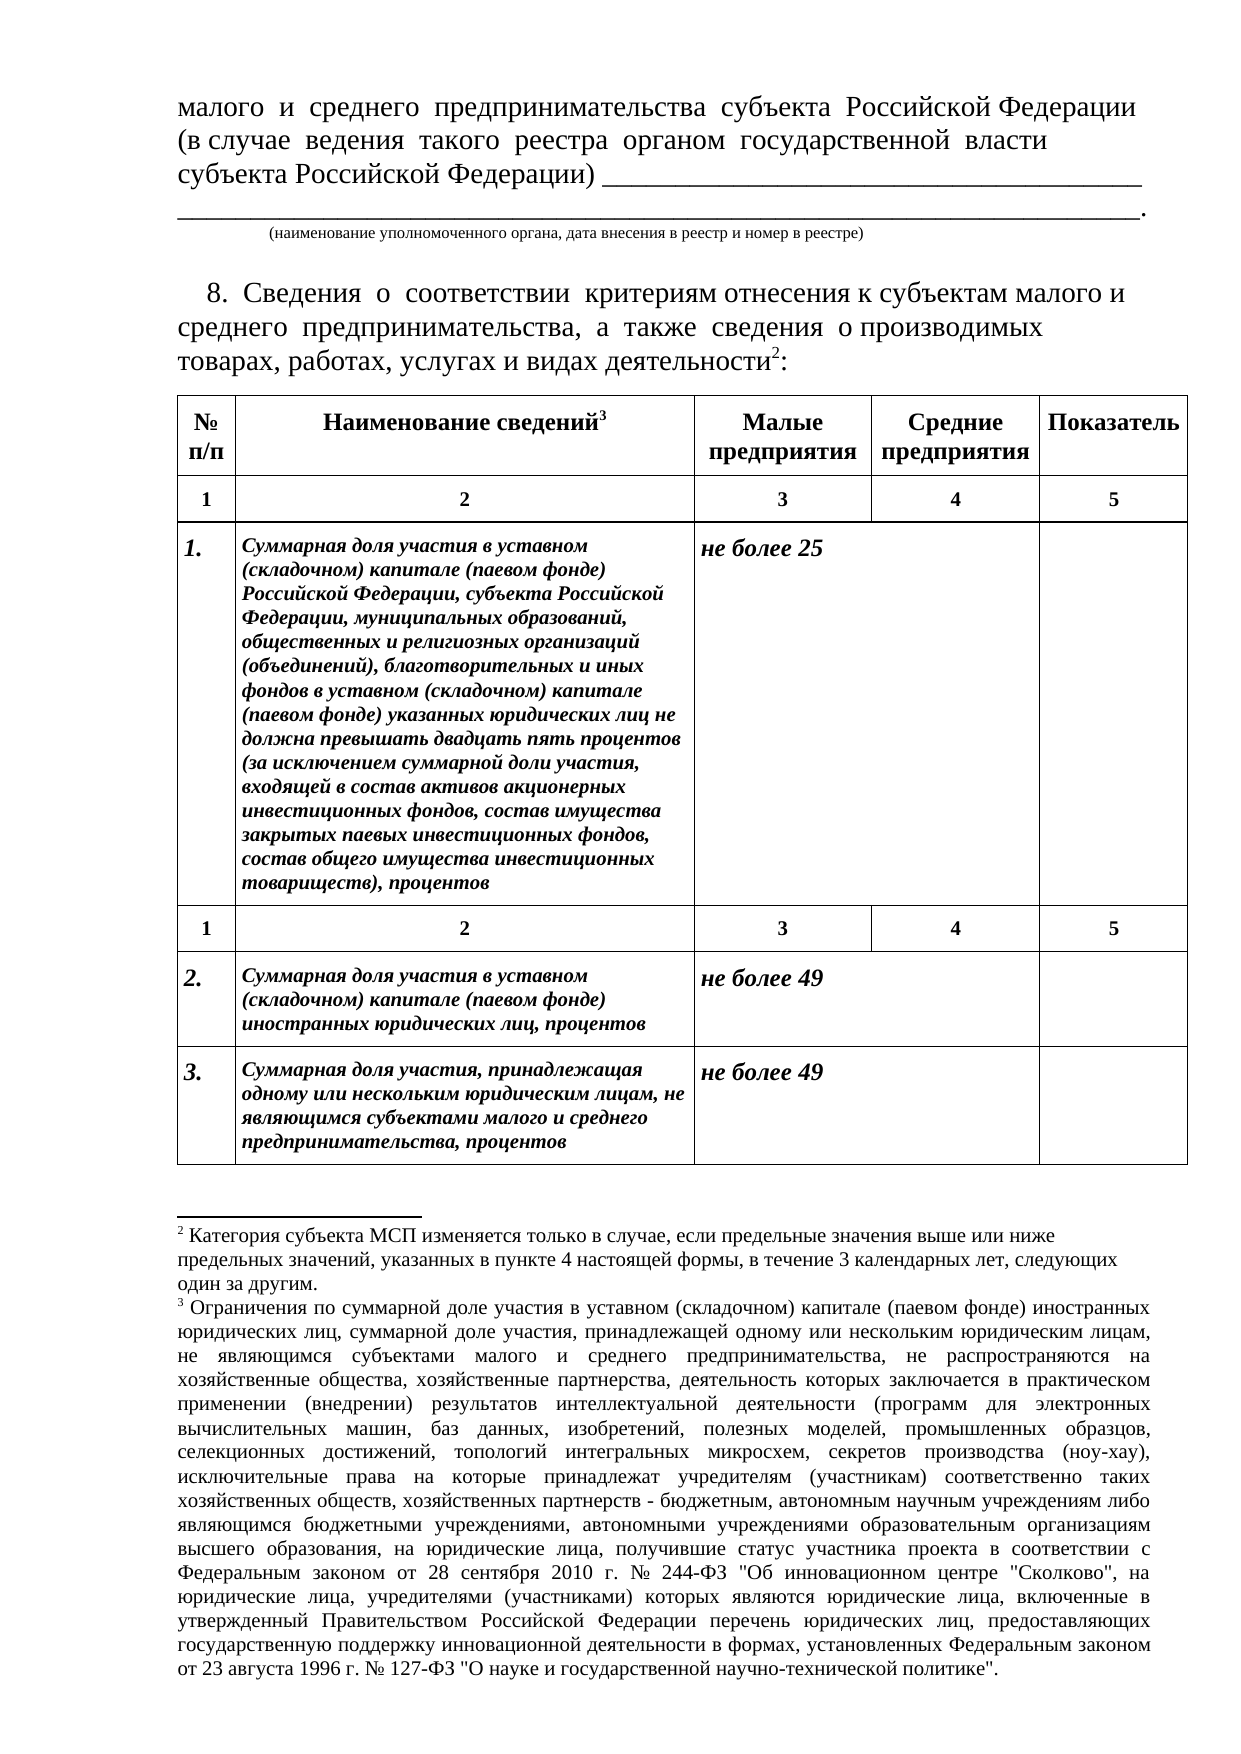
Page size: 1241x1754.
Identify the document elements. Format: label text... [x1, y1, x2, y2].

table_header Средние предприятия [872, 396, 1039, 475]
table_cell Суммарная доля участия, принадлежащая одному или нескольким юридическим лицам, не являющимся субъектами малого и среднего предпринимательства, процентов [236, 1047, 694, 1164]
table_cell 4 [872, 906, 1039, 951]
table_cell 1. [178, 523, 235, 905]
table_cell 4 [872, 476, 1039, 521]
text среднего предпринимательства, а также сведения о производимых товарах, работах, услугах и видах деятельности: [177, 309, 1152, 376]
text 8. Сведения о соответствии критериям отнесения к субъектам малого и [177, 276, 1152, 309]
table_cell 5 [1040, 906, 1187, 951]
text (наименование уполномоченного органа, дата внесения в реестр и номер в реестре) [177, 223, 1152, 242]
table_cell 2. [178, 952, 235, 1046]
table_cell 2 [236, 476, 694, 521]
table_cell 1 [178, 906, 235, 951]
table_cell Суммарная доля участия в уставном (складочном) капитале (паевом фонде) Российской Федерации, субъекта Российской Федерации, муниципальных образований, общественных и религиозных организаций (объединений), благотворительных и иных фондов в уставном (складочном) капитале (паевом фонде) указанных юридических лиц не должна превышать двадцать пять процентов (за исключением суммарной доли участия, входящей в состав активов акционерных инвестиционных фондов, состав имущества закрытых паевых инвестиционных фондов, состав общего имущества инвестиционных товариществ), процентов [236, 523, 694, 905]
table_header № п/п [178, 396, 235, 475]
table_cell не более 49 [695, 1047, 1039, 1164]
table_cell Суммарная доля участия в уставном (складочном) капитале (паевом фонде) иностранных юридических лиц, процентов [236, 952, 694, 1046]
table_header Показатель [1040, 396, 1187, 475]
table_cell [1040, 523, 1187, 905]
table_cell 1 [178, 476, 235, 521]
table_cell 5 [1040, 476, 1187, 521]
table_cell [1040, 952, 1187, 1046]
text __________________________________________________________________. [177, 189, 1152, 223]
table_cell не более 25 [695, 523, 1039, 905]
table_cell 3 [695, 476, 871, 521]
table_cell [1040, 1047, 1187, 1164]
table_header Наименование сведений [236, 396, 694, 475]
table_header Малые предприятия [695, 396, 871, 475]
table_cell 2 [236, 906, 694, 951]
table_cell 3 [695, 906, 871, 951]
text малого и среднего предпринимательства субъекта Российской Федерации (в случае ведения такого реестра органом государственной власти субъекта Российской Федерации) _____________________________________ [177, 89, 1152, 189]
table_cell не более 49 [695, 952, 1039, 1046]
table_cell 3. [178, 1047, 235, 1164]
